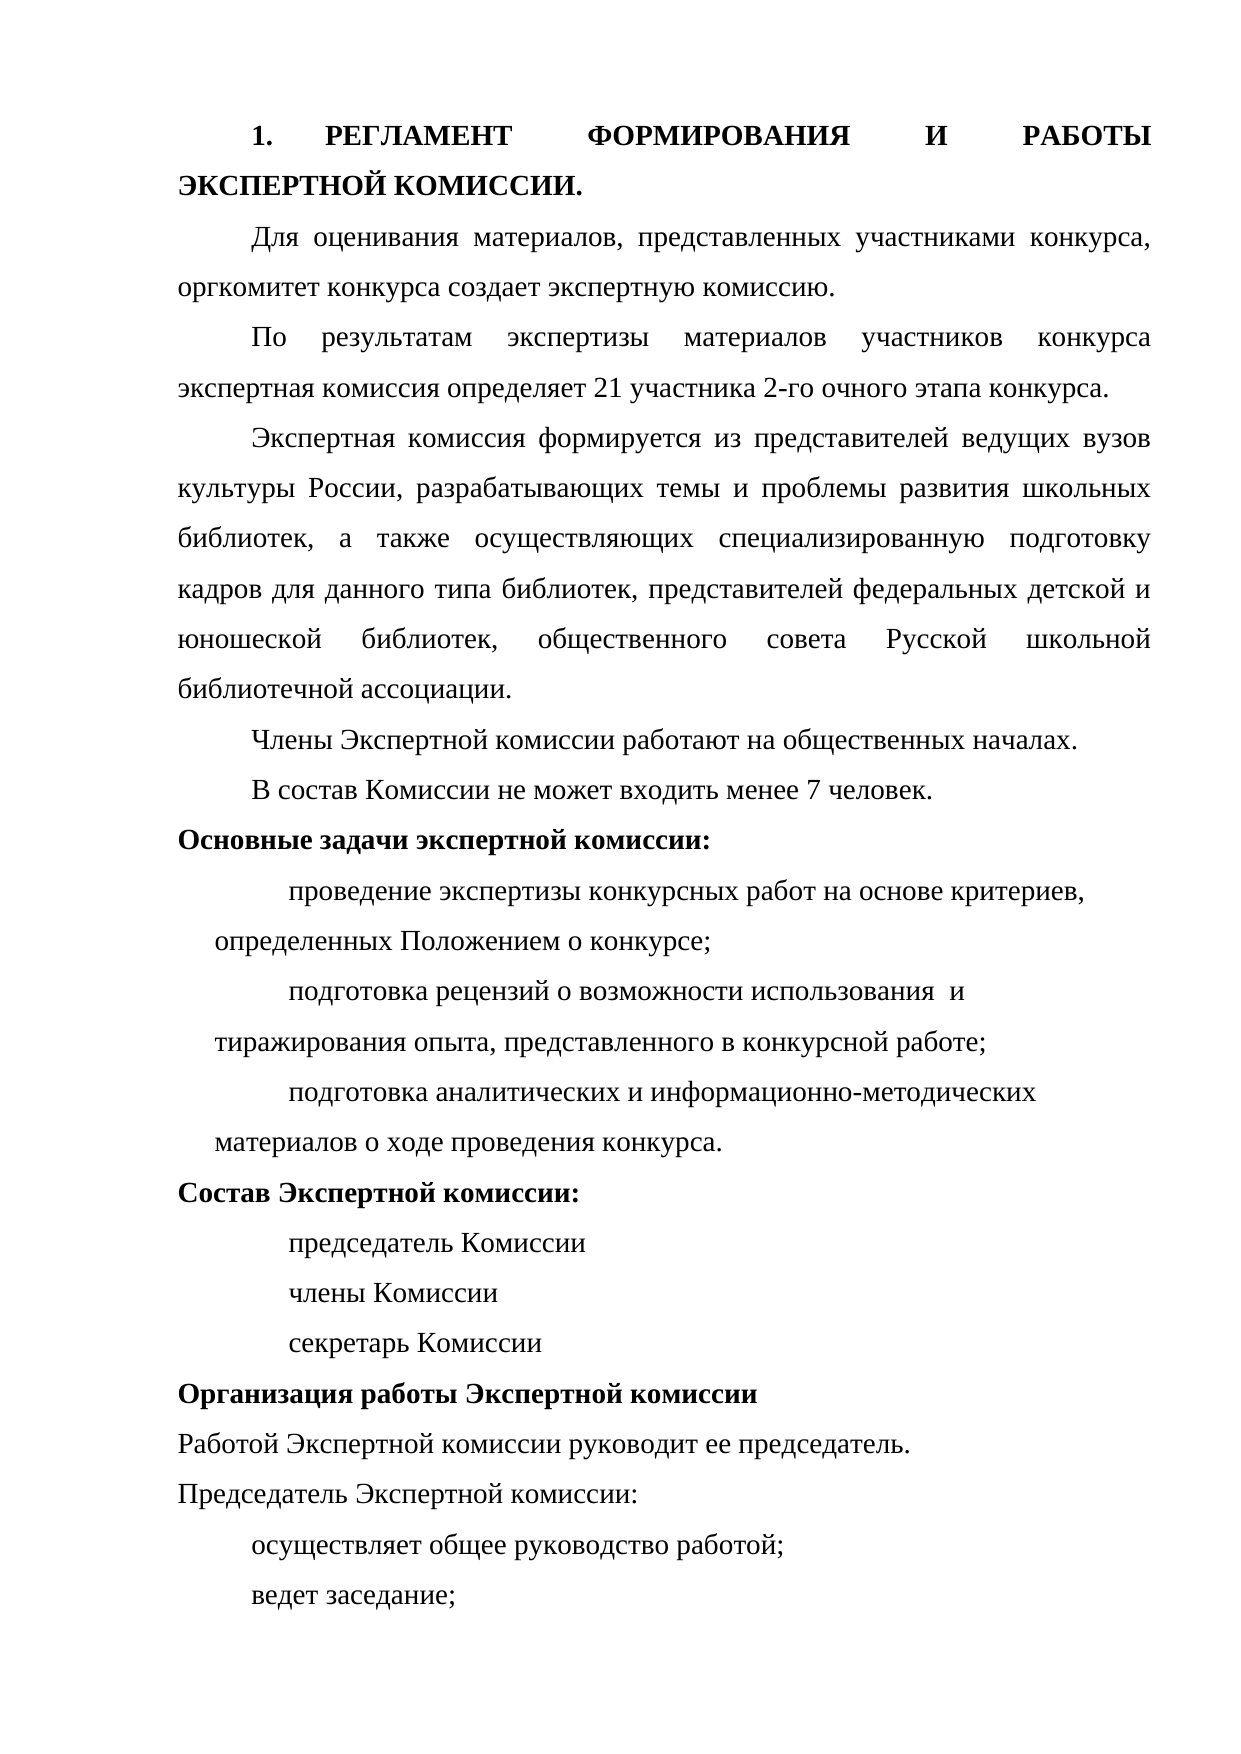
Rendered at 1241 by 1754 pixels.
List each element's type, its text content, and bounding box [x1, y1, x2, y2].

text Состав Экспертной комиссии: [177, 1175, 1152, 1208]
text Для оценивания материалов, представленных участниками конкурса, оргкомитет конкурса создает экспертную комиссию. [177, 219, 1152, 303]
text В состав Комиссии не может входить менее 7 человек. [177, 772, 1152, 806]
list Регламент формирования и работы экспертной комиссиИ. [177, 118, 1152, 202]
text По результатам экспертизы материалов участников конкурса экспертная комиссия определяет 21 участника 2-го очного этапа конкурса. [177, 319, 1152, 403]
text Председатель Экспертной комиссии: [177, 1477, 1152, 1510]
text секретарь Комиссии [214, 1326, 1152, 1359]
text подготовка рецензий о возможности использования и тиражирования опыта, представленного в конкурсной работе; [214, 973, 1152, 1057]
text Организация работы Экспертной комиссии [177, 1376, 1152, 1409]
text Работой Экспертной комиссии руководит ее председатель. [177, 1426, 1152, 1460]
text Члены Экспертной комиссии работают на общественных началах. [177, 722, 1152, 755]
text осуществляет общее руководство работой; [177, 1527, 1152, 1560]
text члены Комиссии [214, 1275, 1152, 1309]
text председатель Комиссии [214, 1225, 1152, 1258]
text ведет заседание; [177, 1577, 1152, 1611]
text подготовка аналитических и информационно-методических материалов о ходе проведения конкурса. [214, 1074, 1152, 1158]
text Основные задачи экспертной комиссии: [177, 822, 1152, 856]
text Экспертная комиссия формируется из представителей ведущих вузов культуры России, разрабатывающих темы и проблемы развития школьных библиотек, а также осуществляющих специализированную подготовку кадров для данного типа библиотек, представителей федеральных детской и юношеской библиотек, общественного совета Русской школьной библиотечной ассоциации. [177, 420, 1152, 705]
text проведение экспертизы конкурсных работ на основе критериев, определенных Положением о конкурсе; [214, 873, 1152, 957]
